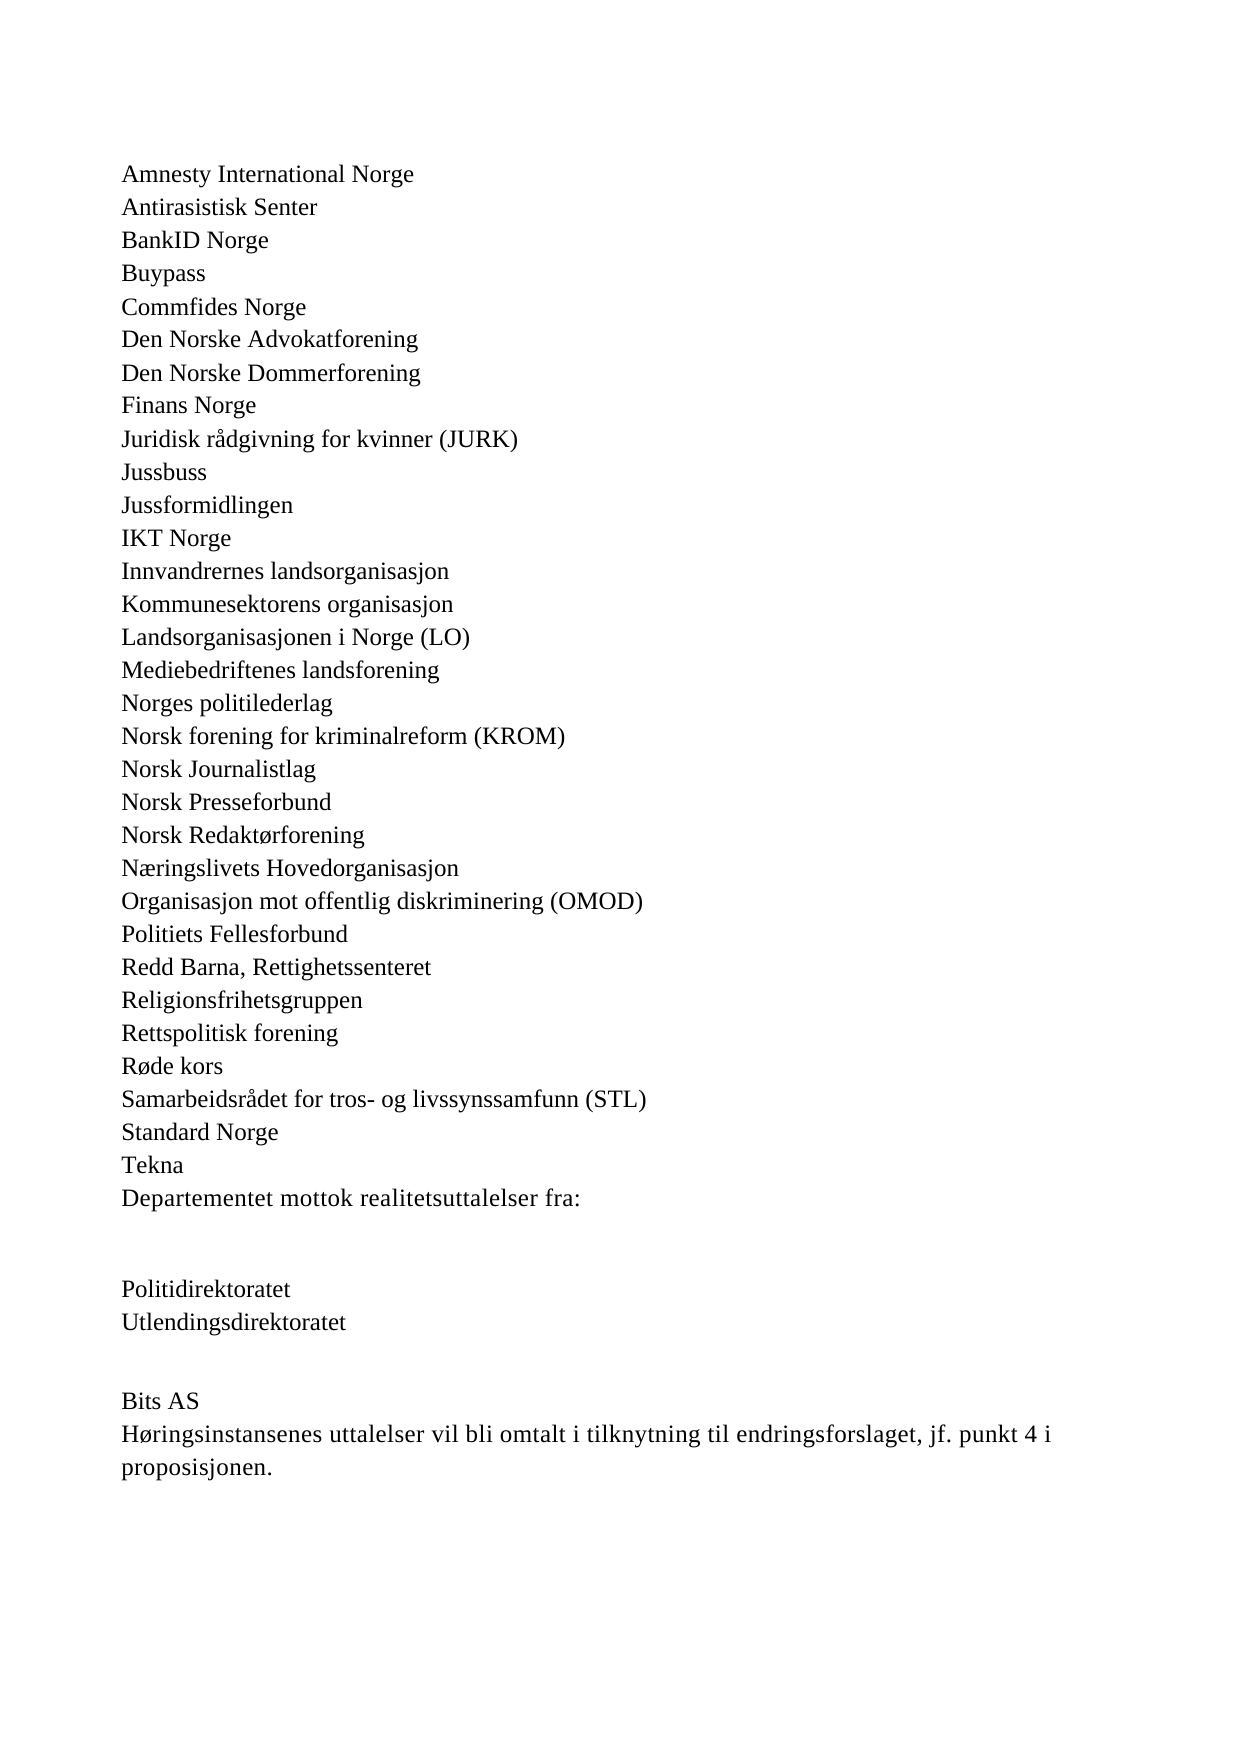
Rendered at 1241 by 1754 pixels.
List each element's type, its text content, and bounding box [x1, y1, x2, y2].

list Juridisk rådgivning for kvinner (JURK) [121, 424, 1119, 452]
list Den Norske Dommerforening [121, 358, 1119, 386]
list Buypass [121, 258, 1119, 287]
list Norges politilederlag [121, 688, 1119, 717]
list Røde kors [121, 1051, 1119, 1080]
list Organisasjon mot offentlig diskriminering (OMOD) [121, 886, 1119, 915]
text Departementet mottok realitetsuttalelser fra: [121, 1183, 1119, 1212]
list Amnesty International Norge [121, 159, 1119, 188]
text Høringsinstansenes uttalelser vil bli omtalt i tilknytning til endringsforslaget, jf. punkt 4 i proposisjonen. [121, 1419, 1119, 1481]
list Jussformidlingen [121, 490, 1119, 518]
list Norsk forening for kriminalreform (KROM) [121, 721, 1119, 749]
list Norsk Journalistlag [121, 754, 1119, 783]
list Utlendingsdirektoratet [121, 1307, 1119, 1336]
list Politiets Fellesforbund [121, 919, 1119, 948]
list Standard Norge [121, 1117, 1119, 1146]
list BankID Norge [121, 226, 1119, 254]
list Samarbeidsrådet for tros- og livssynssamfunn (STL) [121, 1084, 1119, 1113]
list Finans Norge [121, 391, 1119, 419]
list Antirasistisk Senter [121, 192, 1119, 221]
list Redd Barna, Rettighetssenteret [121, 952, 1119, 981]
list Rettspolitisk forening [121, 1018, 1119, 1047]
list IKT Norge [121, 523, 1119, 551]
list Tekna [121, 1150, 1119, 1179]
list Norsk Redaktørforening [121, 820, 1119, 849]
list Norsk Presseforbund [121, 787, 1119, 816]
list Innvandrernes landsorganisasjon [121, 556, 1119, 584]
list Landsorganisasjonen i Norge (LO) [121, 622, 1119, 651]
list Den Norske Advokatforening [121, 324, 1119, 353]
list Mediebedriftenes landsforening [121, 655, 1119, 683]
list Religionsfrihetsgruppen [121, 985, 1119, 1014]
list Politidirektoratet [121, 1274, 1119, 1303]
list Jussbuss [121, 457, 1119, 485]
list Bits AS [121, 1386, 1119, 1414]
list Kommunesektorens organisasjon [121, 589, 1119, 617]
list Næringslivets Hovedorganisasjon [121, 853, 1119, 882]
list Commfides Norge [121, 292, 1119, 320]
